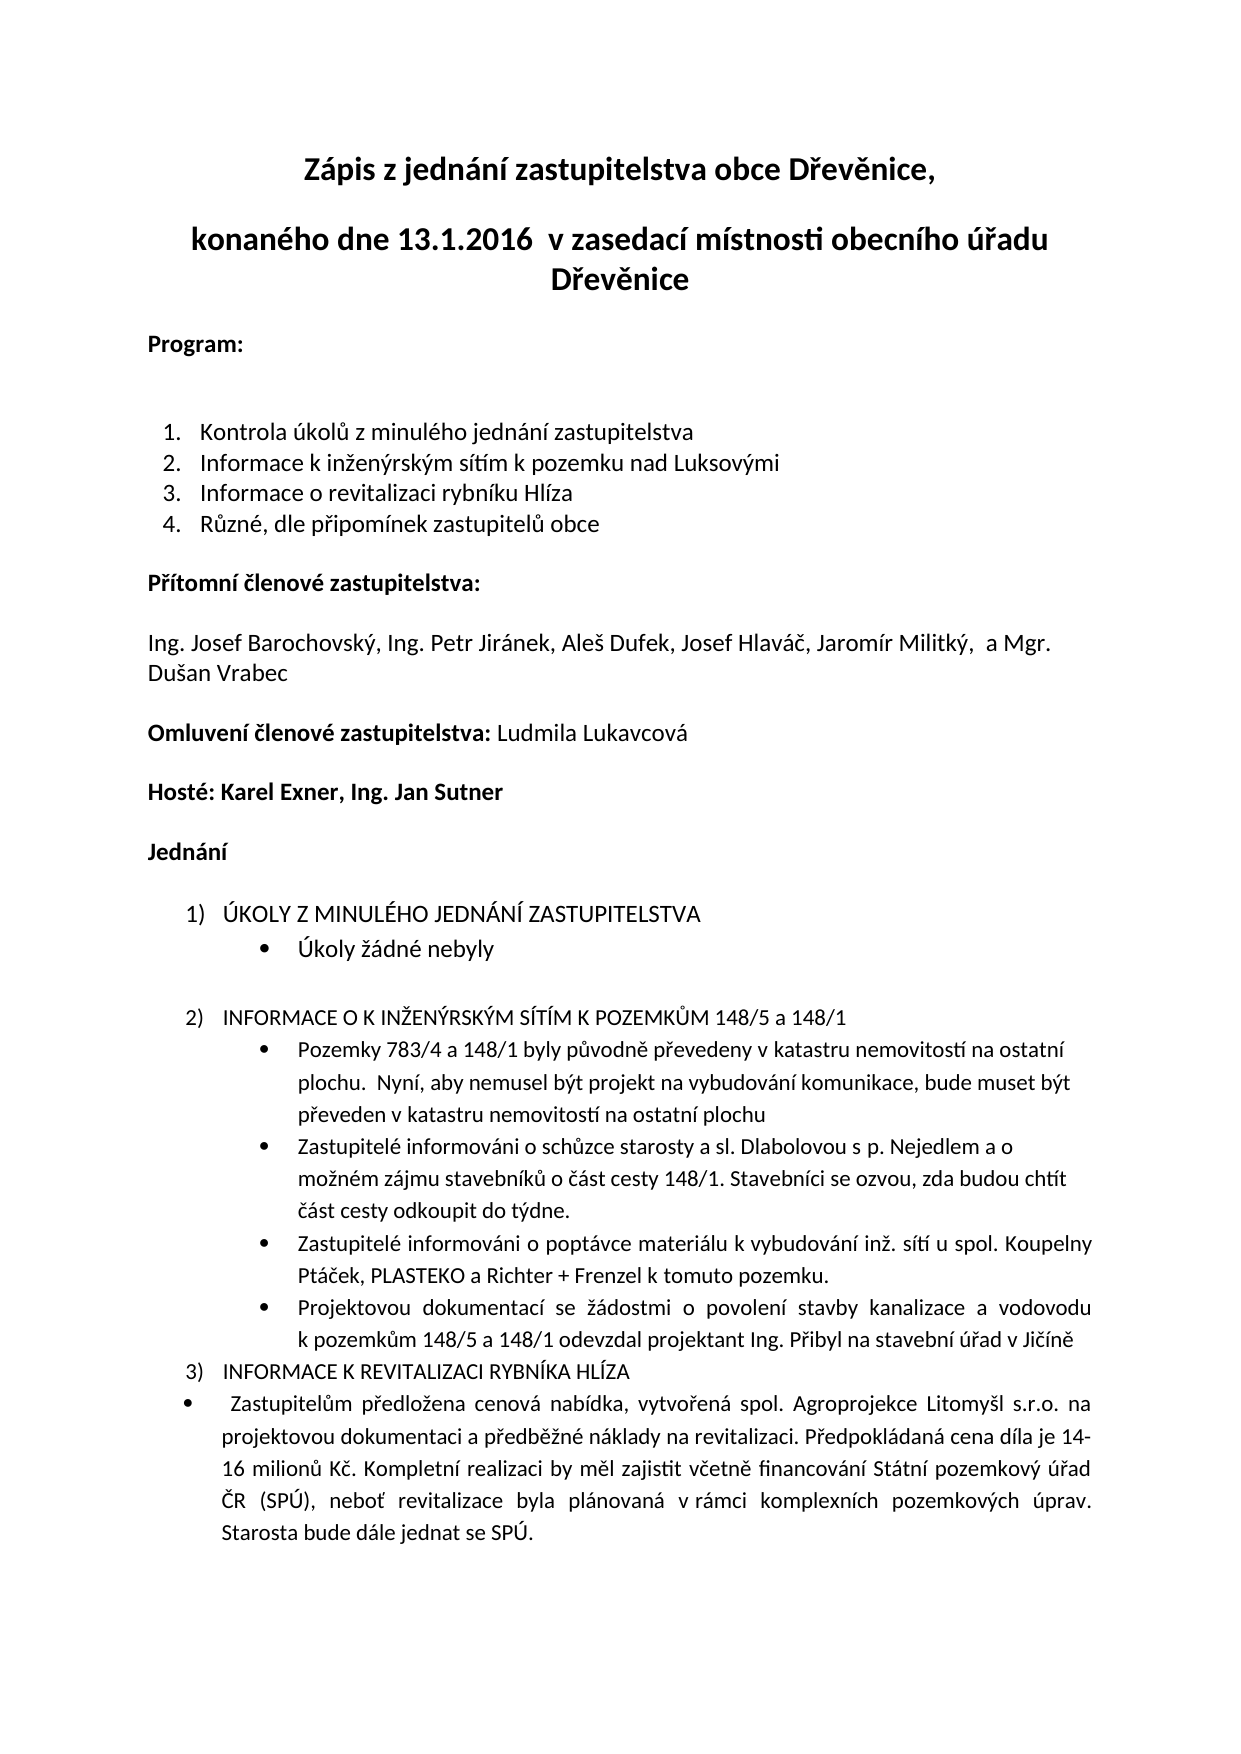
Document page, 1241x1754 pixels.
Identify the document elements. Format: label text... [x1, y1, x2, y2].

text Omluvení členové zastupitelstva: Ludmila Lukavcová [148, 717, 1093, 747]
text Zápis z jednání zastupitelstva obce Dřevěnice, [148, 148, 1093, 188]
text Hosté: Karel Exner, Ing. Jan Sutner [148, 776, 1093, 807]
list Informace o revitalizaci rybníku Hlíza [162, 477, 1093, 508]
list Zastupitelům předložena cenová nabídka, vytvořená spol. Agroprojekce Litomyšl s.r.o. na projektovou dokumentaci a předběžné náklady na revitalizaci. Předpokládaná cena díla je 14-16 milionů Kč. Kompletní realizaci by měl zajistit včetně financování Státní pozemkový úřad ČR (SPÚ), neboť revitalizace byla plánovaná v rámci komplexních pozemkových úprav. Starosta bude dále jednat se SPÚ. [184, 1389, 1093, 1546]
list INFORMACE K REVITALIZACI RYBNÍKA HLÍZA [185, 1357, 1093, 1385]
list Pozemky 783/4 a 148/1 byly původně převedeny v katastru nemovitostí na ostatní plochu. Nyní, aby nemusel být projekt na vybudování komunikace, bude muset být převeden v katastru nemovitostí na ostatní plochu [260, 1036, 1093, 1128]
list INFORMACE O K INŽENÝRSKÝM SÍTÍM K POZEMKŮM 148/5 a 148/1 [185, 1003, 1093, 1031]
list Různé, dle připomínek zastupitelů obce [162, 508, 1093, 538]
text Přítomní členové zastupitelstva: [148, 567, 1093, 598]
list ÚKOLY Z MINULÉHO JEDNÁNÍ ZASTUPITELSTVA [185, 898, 1093, 929]
list Projektovou dokumentací se žádostmi o povolení stavby kanalizace a vodovodu k pozemkům 148/5 a 148/1 odevzdal projektant Ing. Přibyl na stavební úřad v Jičíně [260, 1293, 1093, 1353]
list Kontrola úkolů z minulého jednání zastupitelstva [162, 416, 1093, 447]
list Zastupitelé informováni o poptávce materiálu k vybudování inž. sítí u spol. Koupelny Ptáček, PLASTEKO a Richter + Frenzel k tomuto pozemku. [260, 1229, 1093, 1289]
text Program: [148, 328, 1093, 358]
list Zastupitelé informováni o schůzce starosty a sl. Dlabolovou s p. Nejedlem a o možném zájmu stavebníků o část cesty 148/1. Stavebníci se ozvou, zda budou chtít část cesty odkoupit do týdne. [260, 1132, 1093, 1224]
text Jednání [148, 836, 1093, 866]
list Informace k inženýrským sítím k pozemku nad Luksovými [162, 447, 1093, 477]
list Úkoly žádné nebyly [260, 933, 1093, 964]
text Ing. Josef Barochovský, Ing. Petr Jiránek, Aleš Dufek, Josef Hlaváč, Jaromír Militký, a Mgr. Dušan Vrabec [148, 627, 1093, 688]
text konaného dne 13.1.2016 v zasedací místnosti obecního úřadu Dřevěnice [148, 217, 1093, 299]
